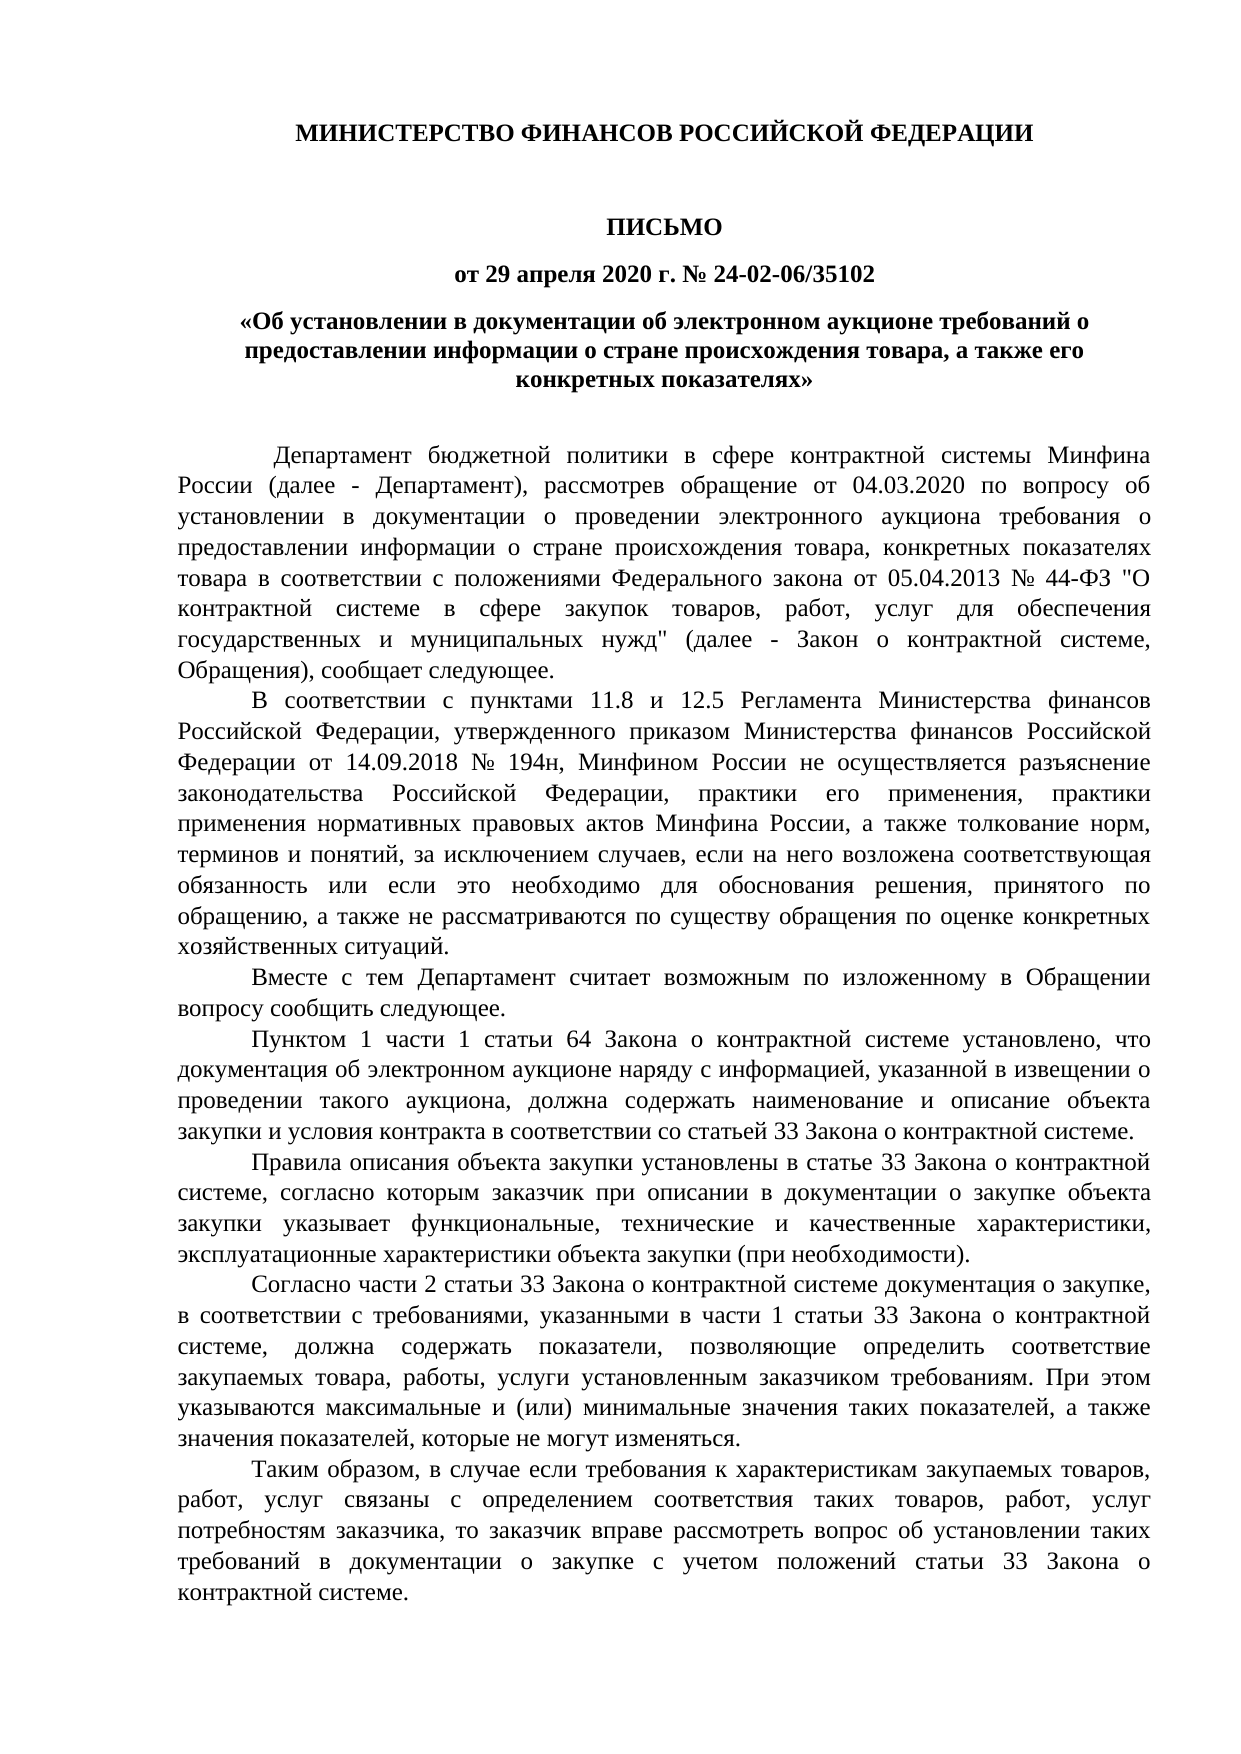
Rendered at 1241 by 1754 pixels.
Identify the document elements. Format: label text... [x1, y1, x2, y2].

text МИНИСТЕРСТВО ФИНАНСОВ РОССИЙСКОЙ ФЕДЕРАЦИИ [177, 118, 1152, 147]
text от 29 апреля 2020 г. № 24-02-06/35102 [177, 259, 1152, 288]
text Департамент бюджетной политики в сфере контрактной системы Минфина России (далее - Департамент), рассмотрев обращение от 04.03.2020 по вопросу об установлении в документации о проведении электронного аукциона требования о предоставлении информации о стране происхождения товара, конкретных показателях товара в соответствии с положениями Федерального закона от 05.04.2013 № 44-ФЗ "О контрактной системе в сфере закупок товаров, работ, услуг для обеспечения государственных и муниципальных нужд" (далее - Закон о контрактной системе, Обращения), сообщает следующее. [177, 440, 1152, 684]
text ПИСЬМО [177, 212, 1152, 241]
text Согласно части 2 статьи 33 Закона о контрактной системе документация о закупке, в соответствии с требованиями, указанными в части 1 статьи 33 Закона о контрактной системе, должна содержать показатели, позволяющие определить соответствие закупаемых товара, работы, услуги установленным заказчиком требованиям. При этом указываются максимальные и (или) минимальные значения таких показателей, а также значения показателей, которые не могут изменяться. [177, 1269, 1152, 1452]
text Таким образом, в случае если требования к характеристикам закупаемых товаров, работ, услуг связаны с определением соответствия таких товаров, работ, услуг потребностям заказчика, то заказчик вправе рассмотреть вопрос об установлении таких требований в документации о закупке с учетом положений статьи 33 Закона о контрактной системе. [177, 1454, 1152, 1606]
text «Об установлении в документации об электронном аукционе требований о предоставлении информации о стране происхождения товара, а также его конкретных показателях» [177, 306, 1152, 393]
text В соответствии с пунктами 11.8 и 12.5 Регламента Министерства финансов Российской Федерации, утвержденного приказом Министерства финансов Российской Федерации от 14.09.2018 № 194н, Минфином России не осуществляется разъяснение законодательства Российской Федерации, практики его применения, практики применения нормативных правовых актов Минфина России, а также толкование норм, терминов и понятий, за исключением случаев, если на него возложена соответствующая обязанность или если это необходимо для обоснования решения, принятого по обращению, а также не рассматриваются по существу обращения по оценке конкретных хозяйственных ситуаций. [177, 686, 1152, 960]
text Пунктом 1 части 1 статьи 64 Закона о контрактной системе установлено, что документация об электронном аукционе наряду с информацией, указанной в извещении о проведении такого аукциона, должна содержать наименование и описание объекта закупки и условия контракта в соответствии со статьей 33 Закона о контрактной системе. [177, 1024, 1152, 1144]
text Правила описания объекта закупки установлены в статье 33 Закона о контрактной системе, согласно которым заказчик при описании в документации о закупке объекта закупки указывает функциональные, технические и качественные характеристики, эксплуатационные характеристики объекта закупки (при необходимости). [177, 1147, 1152, 1267]
text Вместе с тем Департамент считает возможным по изложенному в Обращении вопросу сообщить следующее. [177, 962, 1152, 1022]
